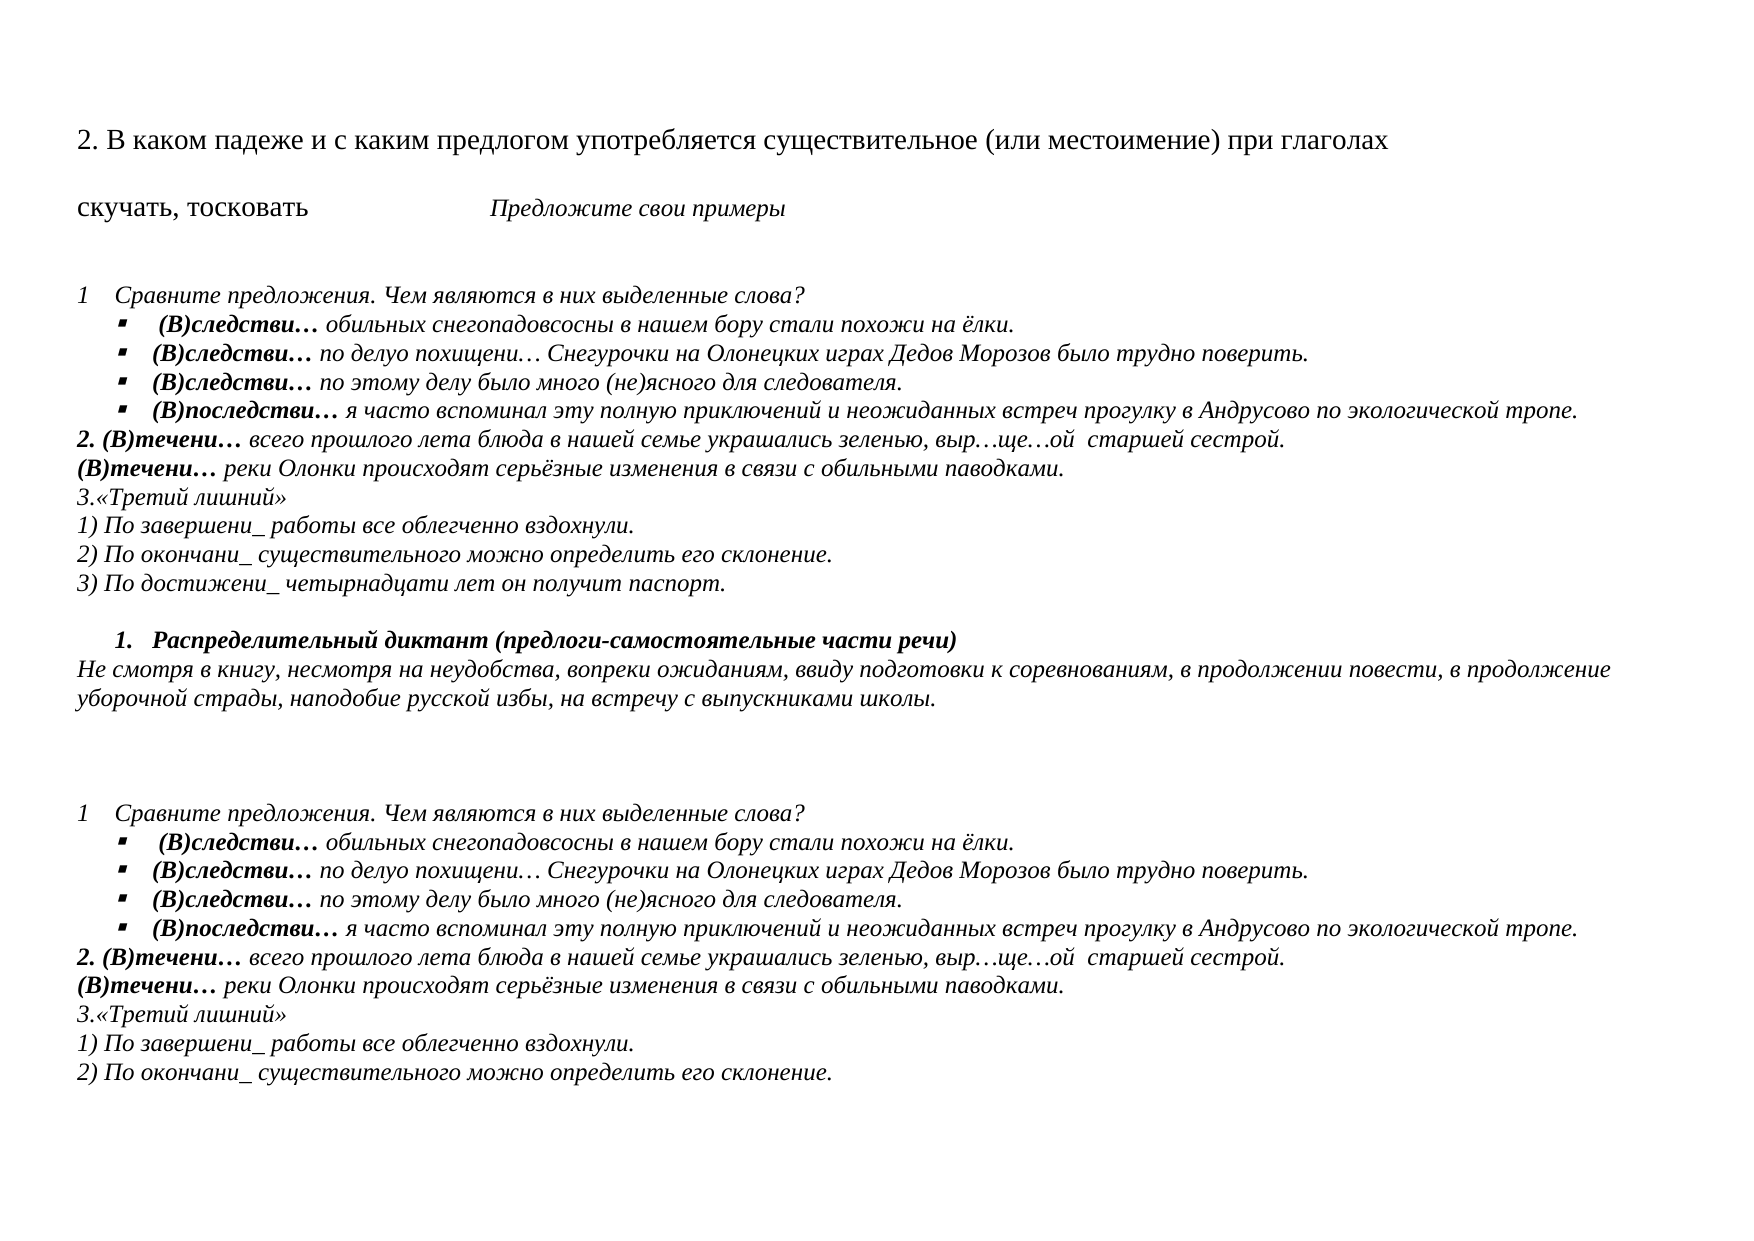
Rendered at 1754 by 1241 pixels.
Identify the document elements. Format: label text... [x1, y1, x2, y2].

list (В)следстви… по этому делу было много (не)ясного для следователя. [114, 884, 1659, 913]
text 2. (В)течени… всего прошлого лета блюда в нашей семье украшались зеленью, выр…ще…ой старшей сестрой. [77, 424, 1659, 453]
text 3.«Третий лишний» [77, 482, 1659, 510]
list (В)следстви… обильных снегопадовсосны в нашем бору стали похожи на ёлки. [114, 827, 1659, 855]
list (В)следстви… обильных снегопадовсосны в нашем бору стали похожи на ёлки. [114, 309, 1659, 338]
text 1) По завершени_ работы все облегченно вздохнули. 2) По окончани_ существительного можно определить его склонение. 3) По достижени_ четырнадцати лет он получит паспорт. [77, 510, 1659, 597]
list Распределительный диктант (предлоги-самостоятельные части речи) [114, 625, 1659, 654]
list (В)последстви… я часто вспоминал эту полную приключений и неожиданных встреч прогулку в Андрусово по экологической тропе. [114, 913, 1659, 942]
text 1 Сравните предложения. Чем являются в них выделенные слова? [77, 280, 1659, 309]
text (В)течени… реки Олонки происходят серьёзные изменения в связи с обильными паводками. [77, 453, 1659, 482]
text скучать, тосковать Предложите свои примеры [77, 189, 1659, 223]
text Не смотря в книгу, несмотря на неудобства, вопреки ожиданиям, ввиду подготовки к соревнованиям, в продолжении повести, в продолжение уборочной страды, наподобие русской избы, на встречу с выпускниками школы. [77, 654, 1659, 712]
text 1 Сравните предложения. Чем являются в них выделенные слова? [77, 798, 1659, 827]
text 1) По завершени_ работы все облегченно вздохнули. 2) По окончани_ существительного можно определить его склонение. [77, 1028, 1659, 1085]
list (В)следстви… по этому делу было много (не)ясного для следователя. [114, 367, 1659, 395]
list (В)следстви… по делуо похищени… Снегурочки на Олонецких играх Дедов Морозов было трудно поверить. [114, 338, 1659, 367]
list (В)следстви… по делуо похищени… Снегурочки на Олонецких играх Дедов Морозов было трудно поверить. [114, 855, 1659, 884]
text 2. (В)течени… всего прошлого лета блюда в нашей семье украшались зеленью, выр…ще…ой старшей сестрой. [77, 942, 1659, 970]
text 3.«Третий лишний» [77, 999, 1659, 1028]
list (В)последстви… я часто вспоминал эту полную приключений и неожиданных встреч прогулку в Андрусово по экологической тропе. [114, 395, 1659, 424]
text (В)течени… реки Олонки происходят серьёзные изменения в связи с обильными паводками. [77, 970, 1659, 999]
text 2. В каком падеже и с каким предлогом употребляется существительное (или местоимение) при глаголах [77, 122, 1659, 156]
